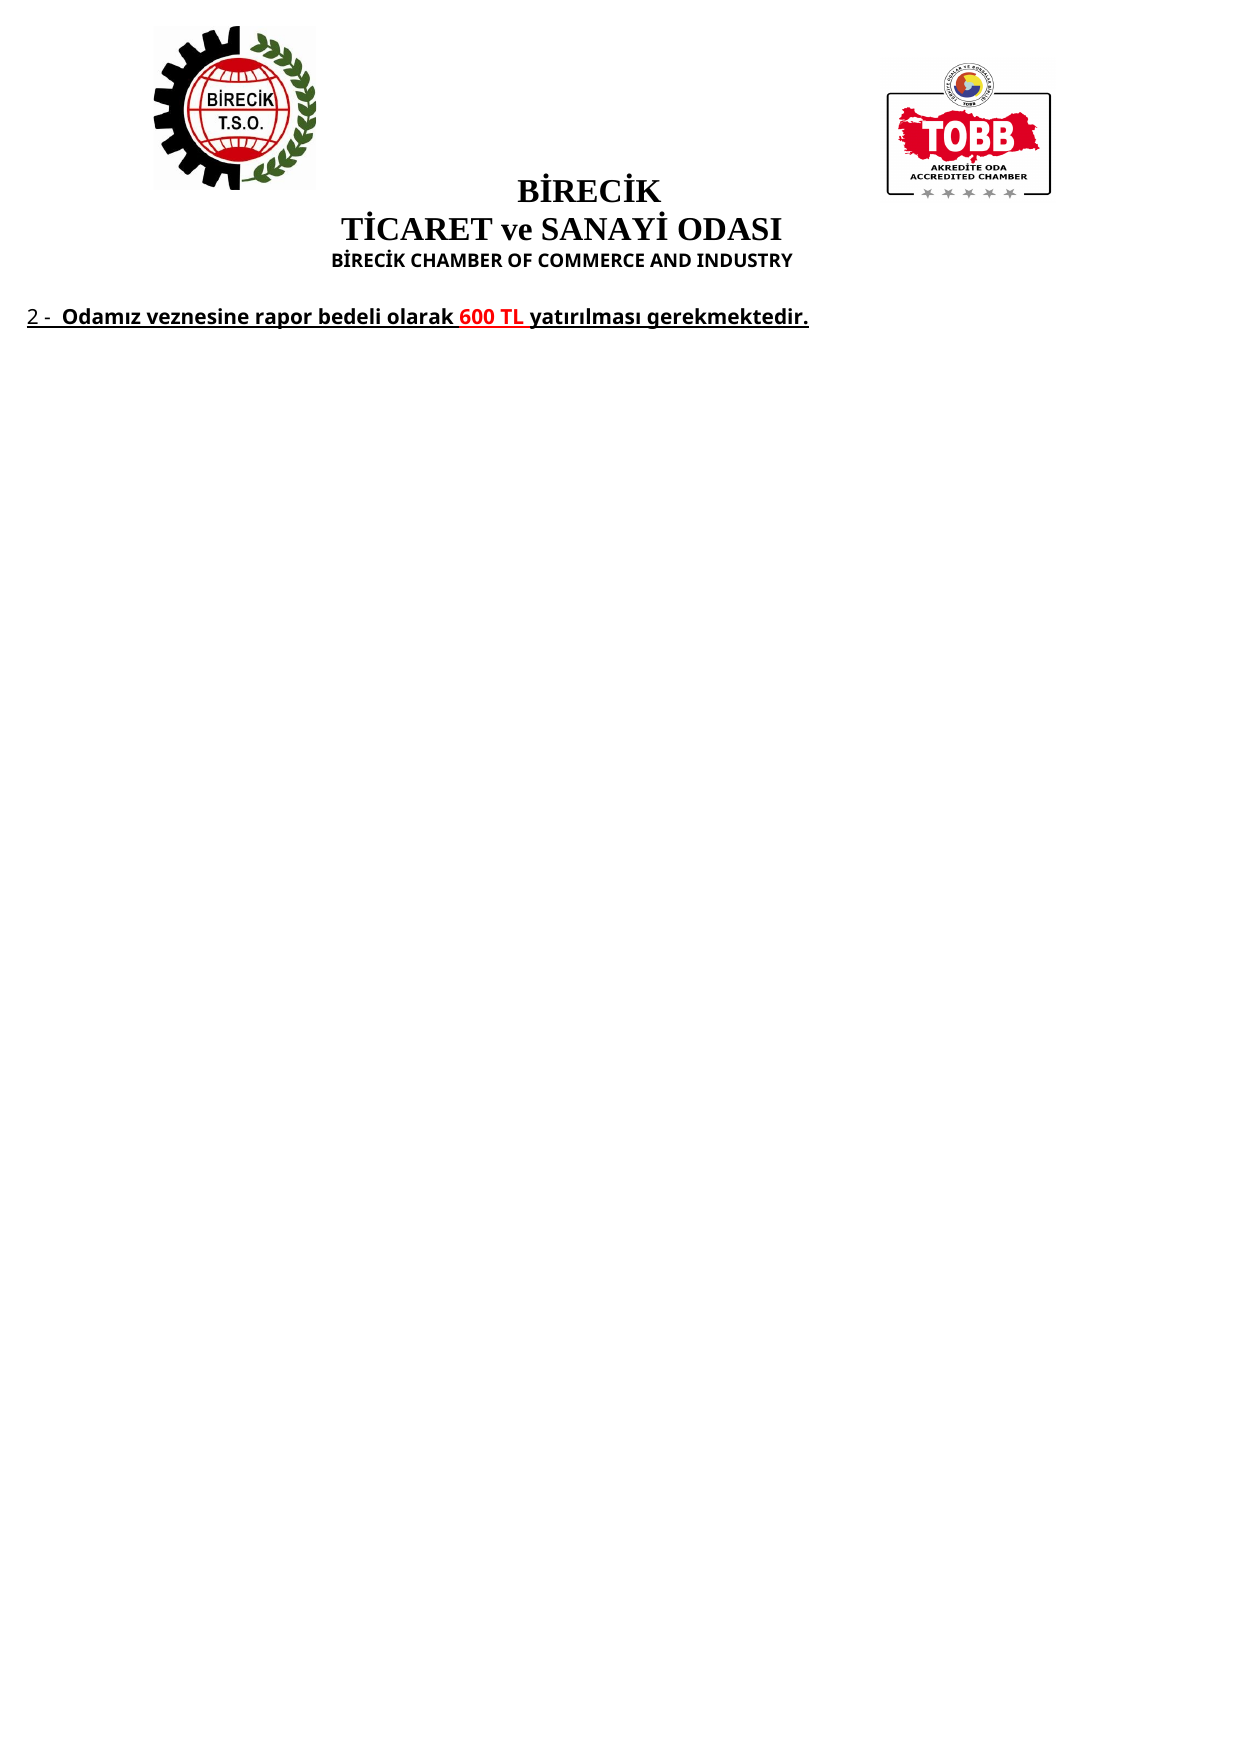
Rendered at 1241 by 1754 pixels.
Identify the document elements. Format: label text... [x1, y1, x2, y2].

text 2 - Odamız veznesine rapor bedeli olarak 600 TL yatırılması gerekmektedir. [27, 302, 1093, 331]
picture [153, 26, 317, 190]
picture [880, 57, 1057, 203]
